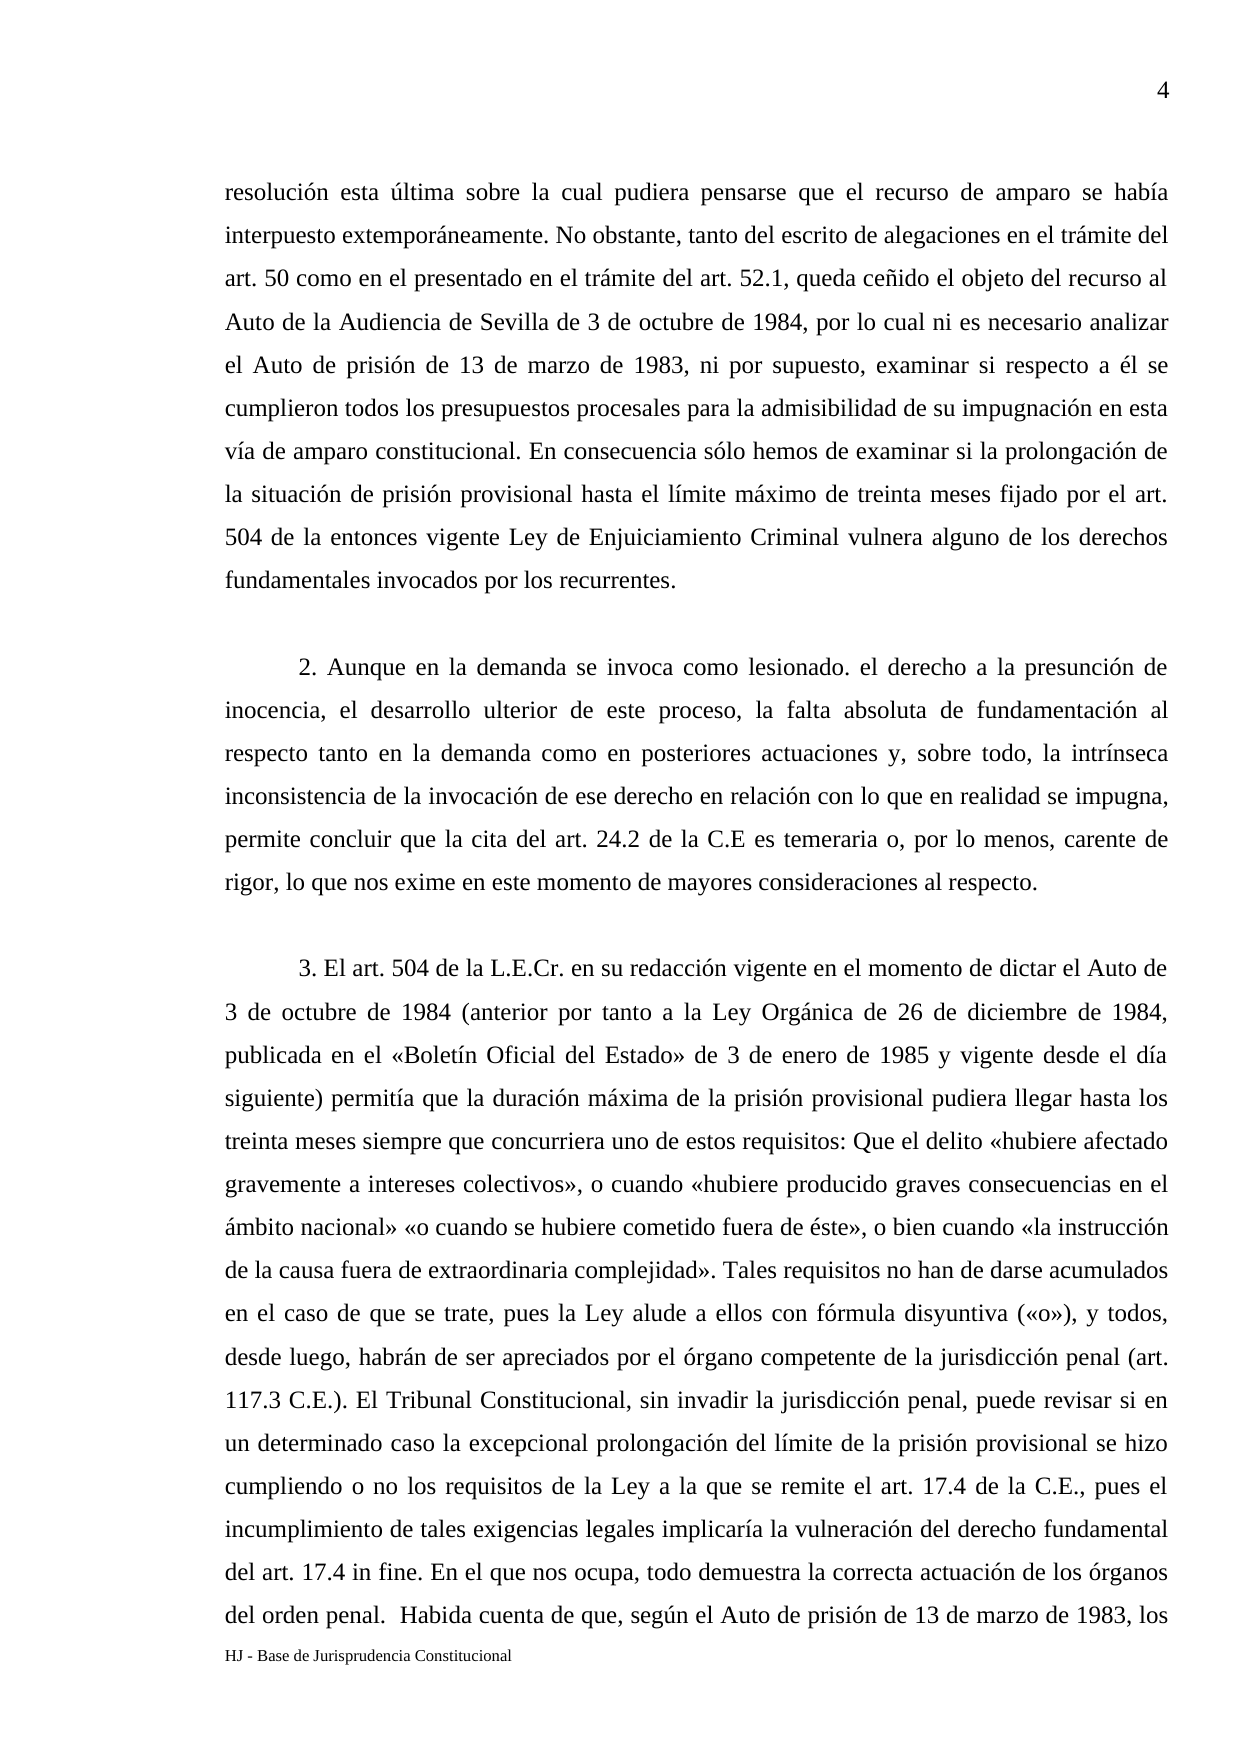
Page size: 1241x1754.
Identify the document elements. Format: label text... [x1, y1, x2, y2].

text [224, 177, 1169, 594]
text 2. Aunque en la demanda se invoca como lesionado. el derecho a la presunción de inocencia, el desarrollo ulterior de este proceso, la falta absoluta de fundamentación al respecto tanto en la demanda como en posteriores actuaciones y, sobre todo, la intrínseca inconsistencia de la invocación de ese derecho en relación con lo que en realidad se impugna, permite concluir que la cita del art. 24.2 de la C.E es temeraria o, por lo menos, carente de rigor, lo que nos exime en este momento de mayores consideraciones al respecto. [224, 652, 1169, 896]
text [224, 953, 1169, 1629]
